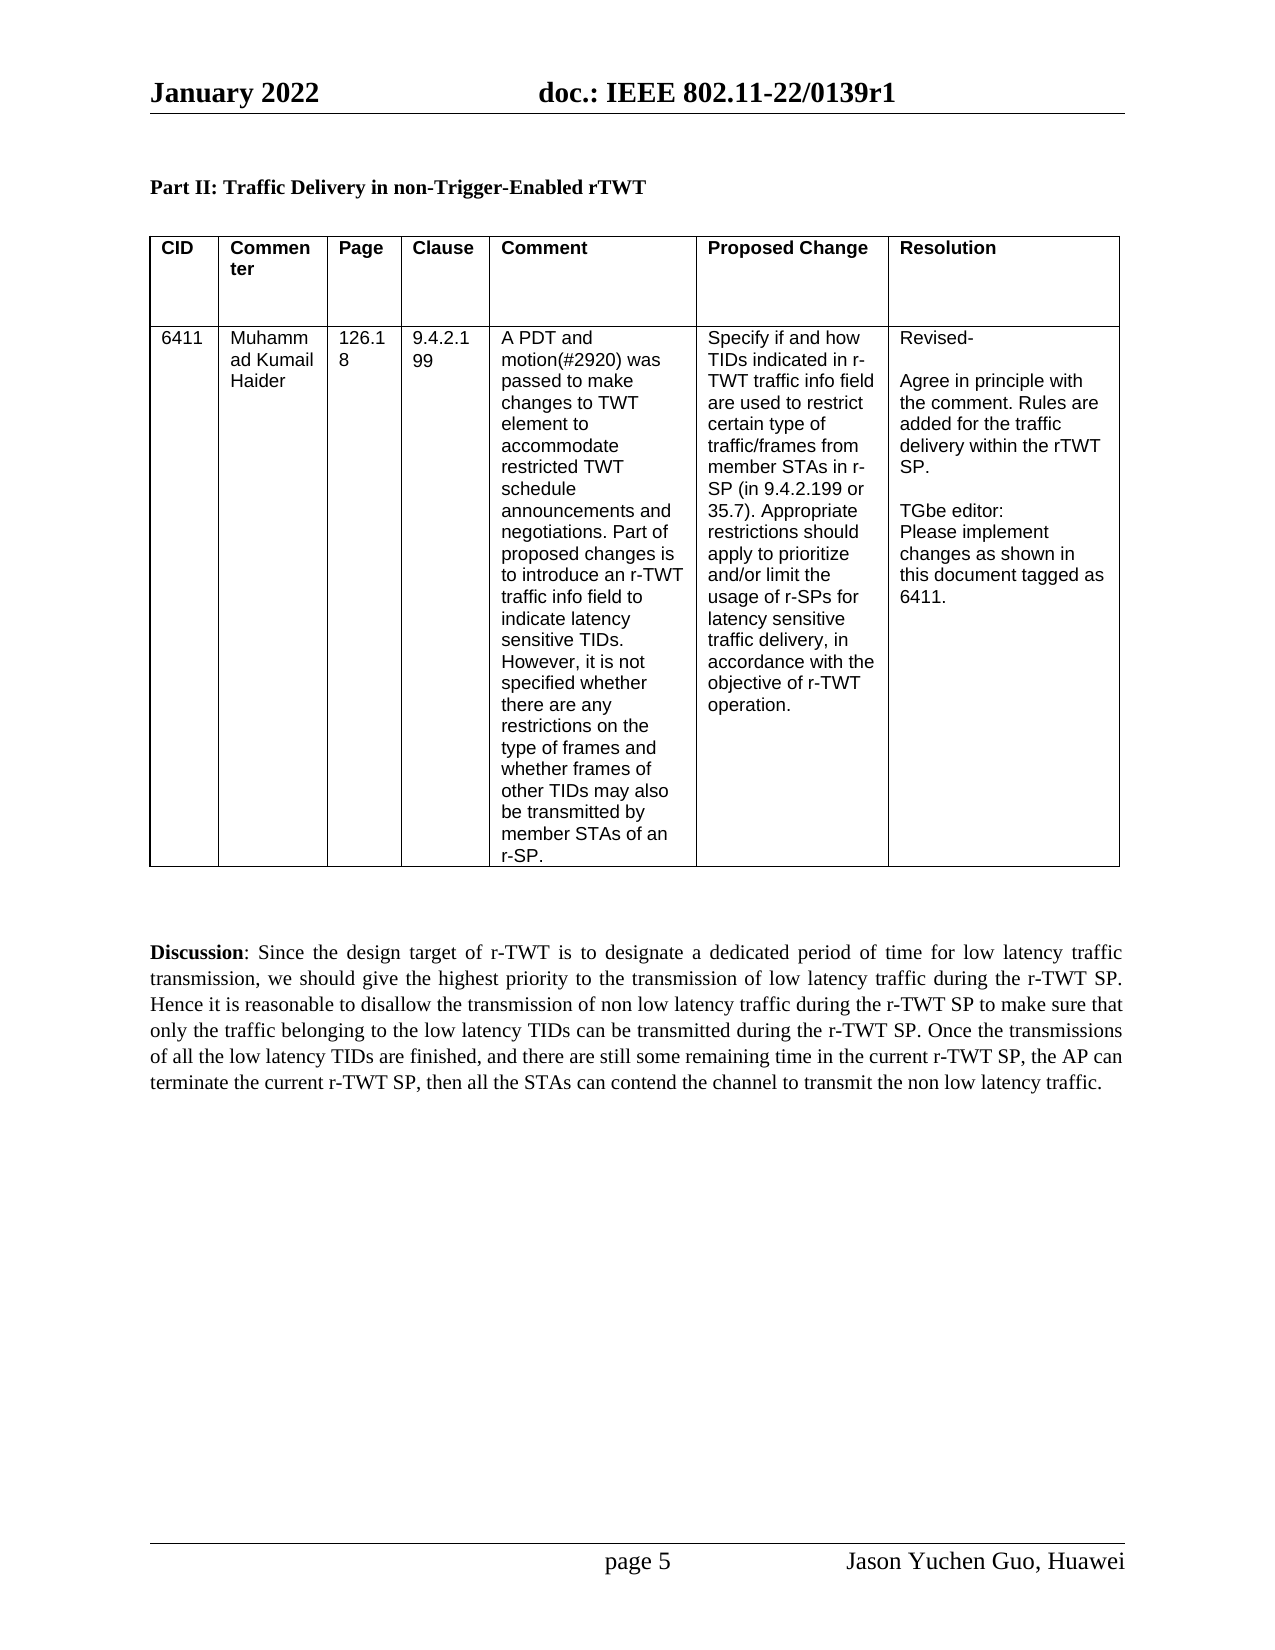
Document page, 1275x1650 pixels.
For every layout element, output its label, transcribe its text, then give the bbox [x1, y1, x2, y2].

table_cell Specify if and how TIDs indicated in r-TWT traffic info field are used to restrict certain type of traffic/frames from member STAs in r-SP (in 9.4.2.199 or 35.7). Appropriate restrictions should apply to prioritize and/or limit the usage of r-SPs for latency sensitive traffic delivery, in accordance with the objective of r-TWT operation. [697, 327, 888, 866]
table_header CID [151, 237, 218, 326]
table_header Proposed Change [697, 237, 888, 326]
table_cell 6411 [151, 327, 218, 866]
table_cell A PDT and motion(#2920) was passed to make changes to TWT element to accommodate restricted TWT schedule announcements and negotiations. Part of proposed changes is to introduce an r-TWT traffic info field to indicate latency sensitive TIDs. However, it is not specified whether there are any restrictions on the type of frames and whether frames of other TIDs may also be transmitted by member STAs of an r-SP. [490, 327, 696, 866]
table_cell Muhammad Kumail Haider [219, 327, 327, 866]
table_cell 126.18 [328, 327, 401, 866]
table_header Comment [490, 237, 696, 326]
table_header Page [328, 237, 401, 326]
table_cell Revised- Agree in principle with the comment. Rules are added for the traffic delivery within the rTWT SP. TGbe editor: Please implement changes as shown in this document tagged as 6411. [889, 327, 1119, 866]
table_header Commenter [219, 237, 327, 326]
table_header Resolution [889, 237, 1119, 326]
text Part II: Traffic Delivery in non-Trigger-Enabled rTWT [150, 175, 1125, 199]
text Discussion: Since the design target of r-TWT is to designate a dedicated period of time for low latency traffic transmission, we should give the highest priority to the transmission of low latency traffic during the r-TWT SP. Hence it is reasonable to disallow the transmission of non low latency traffic during the r-TWT SP to make sure that only the traffic belonging to the low latency TIDs can be transmitted during the r-TWT SP. Once the transmissions of all the low latency TIDs are finished, and there are still some remaining time in the current r-TWT SP, the AP can terminate the current r-TWT SP, then all the STAs can contend the channel to transmit the non low latency traffic. [150, 940, 1125, 1094]
table_cell 9.4.2.199 [402, 327, 489, 866]
table_header Clause [402, 237, 489, 326]
